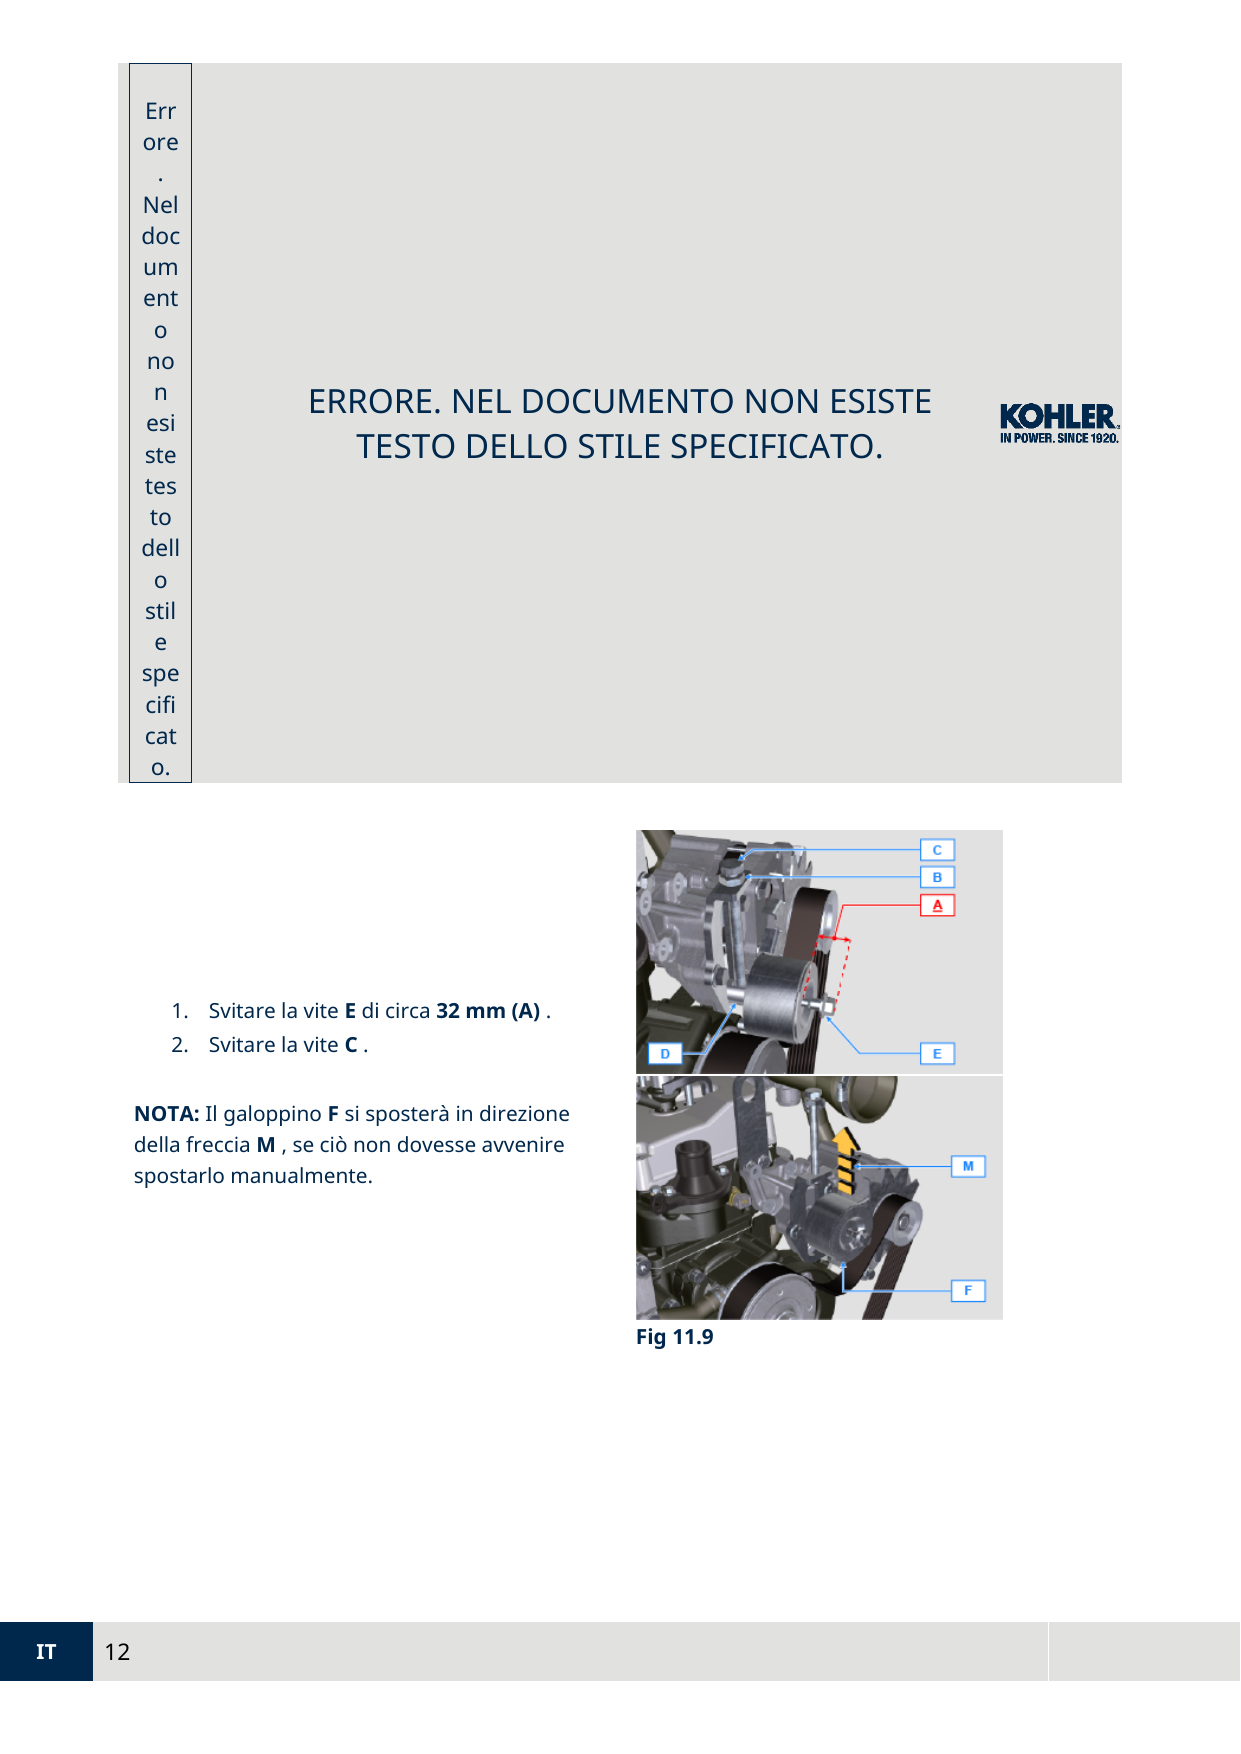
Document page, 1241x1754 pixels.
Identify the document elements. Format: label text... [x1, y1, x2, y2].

table_cell Svitare la vite E di circa 32 mm (A) . Svitare la vite C . NOTA: Il galoppino F si sposterà in direzione della freccia M , se ciò non dovesse avvenire spostarlo manualmente. [118, 815, 620, 1369]
table_cell Fig 11.9 [620, 815, 1122, 1369]
picture [635, 1076, 1003, 1320]
picture [635, 830, 1003, 1074]
picture [1000, 403, 1121, 443]
